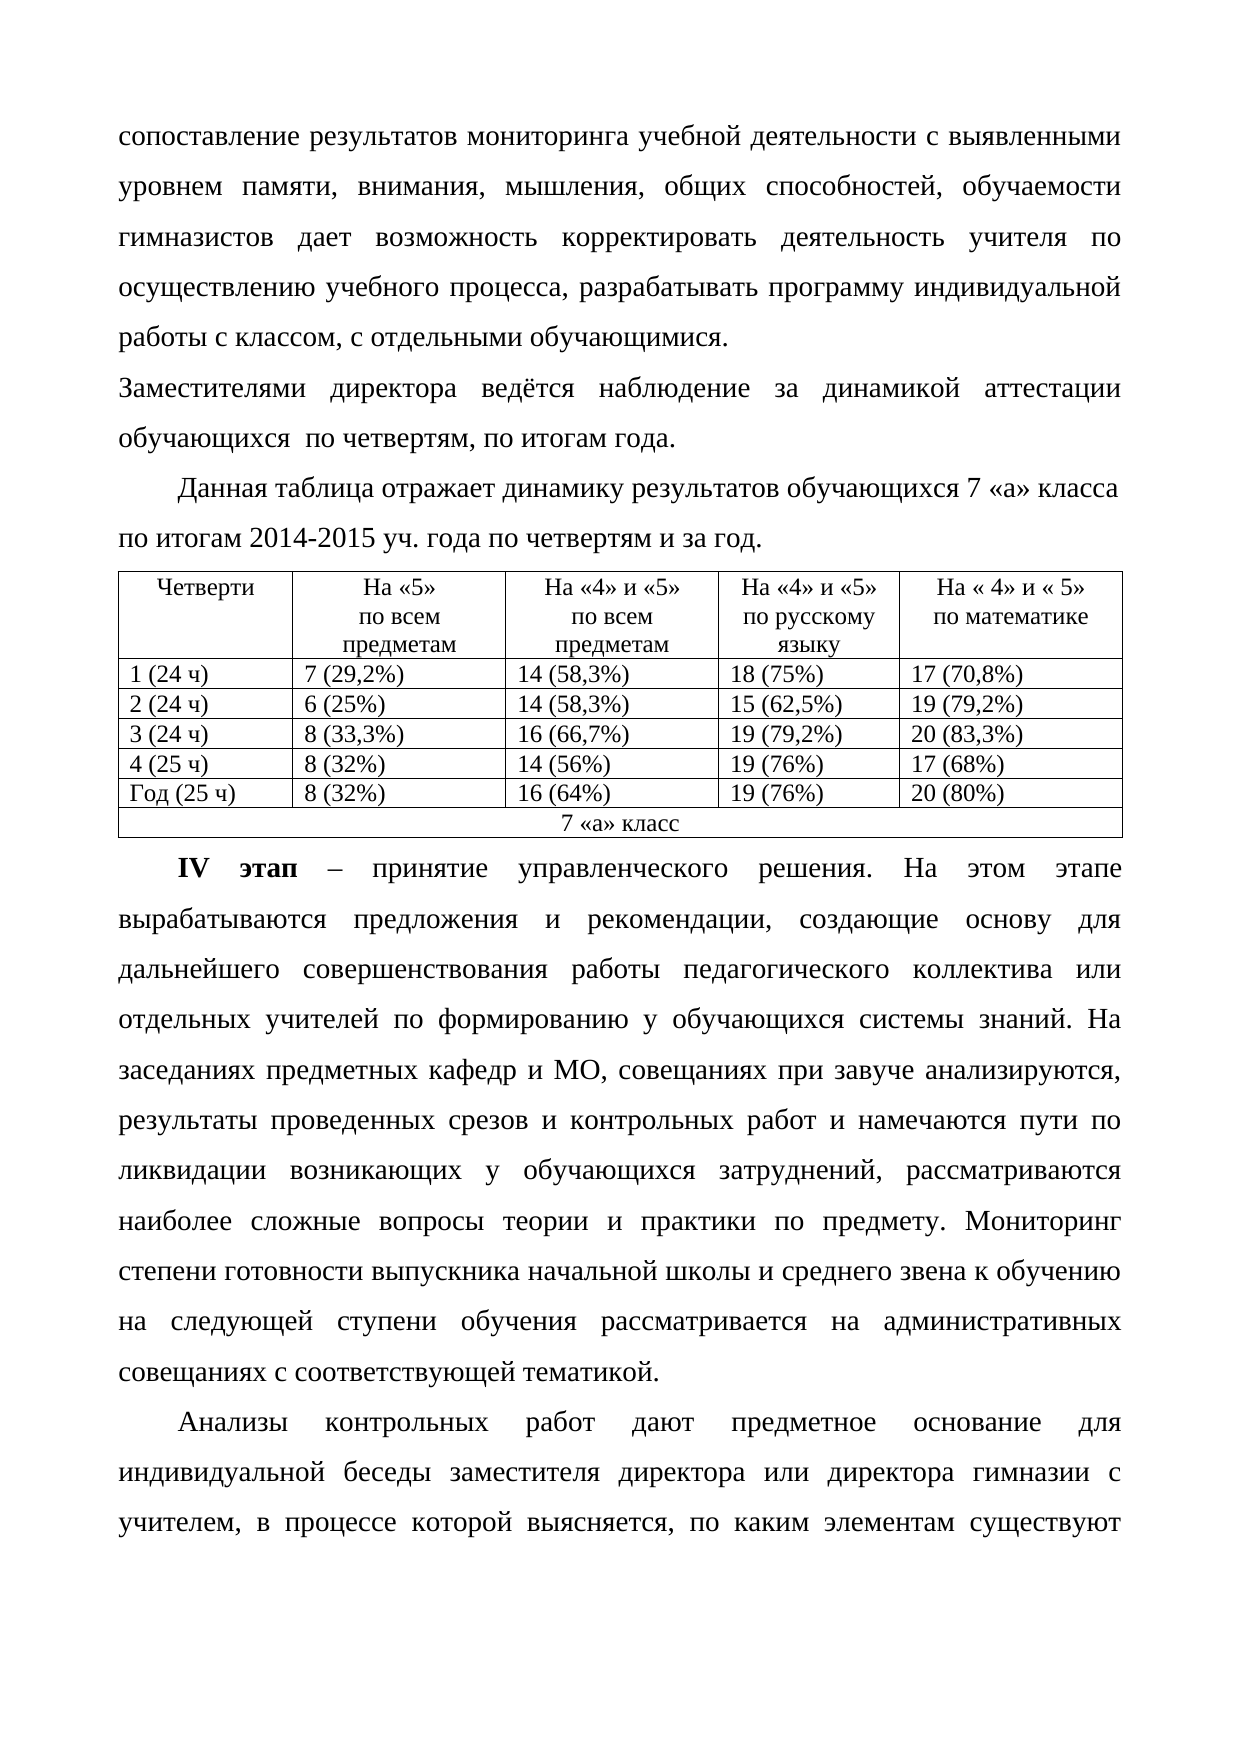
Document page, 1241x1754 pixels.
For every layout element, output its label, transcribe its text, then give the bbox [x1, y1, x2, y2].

table_cell 20 (83,3%) [900, 719, 1122, 748]
table_header Четверти [119, 572, 292, 658]
table_cell 17 (70,8%) [900, 659, 1122, 688]
table_cell 14 (56%) [506, 749, 718, 777]
table_cell 7 «а» класс [119, 808, 1122, 837]
table_cell 4 (25 ч) [119, 749, 292, 777]
table_cell 8 (32%) [293, 779, 505, 807]
table_cell 1 (24 ч) [119, 659, 292, 688]
table_cell 2 (24 ч) [119, 689, 292, 718]
table_cell 7 (29,2%) [293, 659, 505, 688]
table_cell 19 (76%) [719, 749, 899, 777]
table_header На «4» и «5» по русскому языку [719, 572, 899, 658]
table_cell 6 (25%) [293, 689, 505, 718]
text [118, 118, 1122, 353]
table_cell 16 (66,7%) [506, 719, 718, 748]
table_cell 3 (24 ч) [119, 719, 292, 748]
table_cell 15 (62,5%) [719, 689, 899, 718]
table_cell 20 (80%) [900, 779, 1122, 807]
table_cell 14 (58,3%) [506, 659, 718, 688]
table_cell Год (25 ч) [119, 779, 292, 807]
table_cell 8 (32%) [293, 749, 505, 777]
table_cell 19 (79,2%) [719, 719, 899, 748]
table_cell 8 (33,3%) [293, 719, 505, 748]
table_cell 18 (75%) [719, 659, 899, 688]
table_header На «5» по всем предметам [293, 572, 505, 658]
text IV этап – принятие управленческого решения. На этом этапе вырабатываются предложения и рекомендации, создающие основу для дальнейшего совершенствования работы педагогического коллектива или отдельных учителей по формированию у обучающихся системы знаний. На заседаниях предметных кафедр и МО, совещаниях при завуче анализируются, результаты проведенных срезов и контрольных работ и намечаются пути по ликвидации возникающих у обучающихся затруднений, рассматриваются наиболее сложные вопросы теории и практики по предмету. Мониторинг степени готовности выпускника начальной школы и среднего звена к обучению на следующей ступени обучения рассматривается на административных совещаниях с соответствующей тематикой. [118, 851, 1122, 1387]
table_cell 17 (68%) [900, 749, 1122, 777]
table_cell 14 (58,3%) [506, 689, 718, 718]
table_cell 16 (64%) [506, 779, 718, 807]
table_cell 19 (76%) [719, 779, 899, 807]
table_header На «4» и «5» по всем предметам [506, 572, 718, 658]
table_cell 19 (79,2%) [900, 689, 1122, 718]
text Данная таблица отражает динамику результатов обучающихся 7 «а» класса по итогам 2014-2015 уч. года по четвертям и за год. [118, 470, 1122, 554]
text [118, 1404, 1122, 1538]
text Заместителями директора ведётся наблюдение за динамикой аттестации обучающихся по четвертям, по итогам года. [118, 370, 1122, 453]
table_header На « 4» и « 5» по математике [900, 572, 1122, 658]
